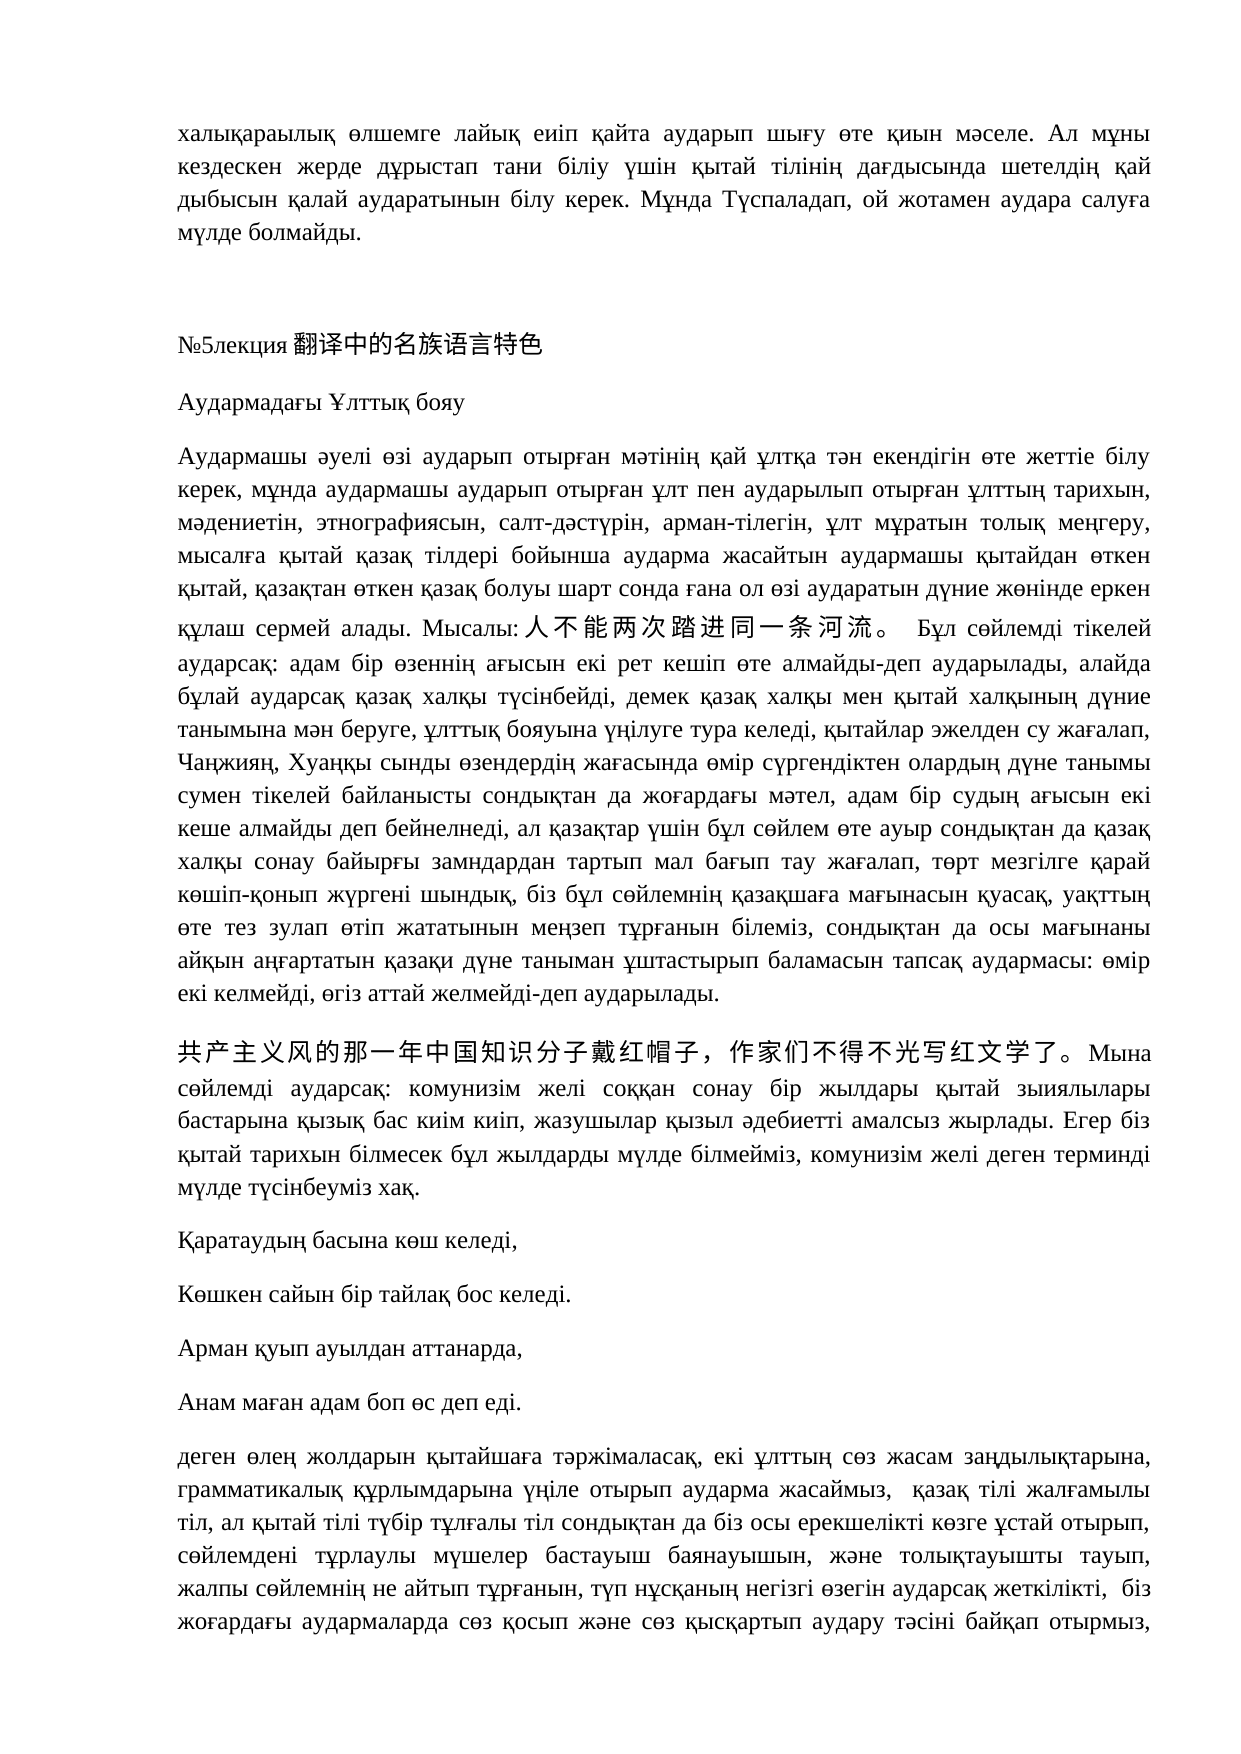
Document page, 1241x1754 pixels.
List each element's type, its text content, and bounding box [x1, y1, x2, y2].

text Аудармашы әуелі өзі аударып отырған мәтінің қай ұлтқа тән екендігін өте жеттіе білу керек, мұнда аудармашы аударып отырған ұлт пен аударылып отырған ұлттың тарихын, мәдениетін, этнографиясын, салт-дәстүрін, арман-тілегін, ұлт мұратын толық меңгеру, мысалға қытай қазақ тілдері бойынша аударма жасайтын аудармашы қытайдан өткен қытай, қазақтан өткен қазақ болуы шарт сонда ғана ол өзі аударатын дүние жөнінде еркен құлаш сермей алады. Мысалы:人不能两次踏进同一条河流。 Бұл сөйлемді тікелей аударсақ: адам бір өзеннің ағысын екі рет кешіп өте алмайды-деп аударылады, алайда бұлай аударсақ қазақ халқы түсінбейді, демек қазақ халқы мен қытай халқының дүние танымына мән беруге, ұлттық бояуына үңілуге тура келеді, қытайлар эжелден су жағалап, Чаңжияң, Хуаңқы сынды өзендердің жағасында өмір сүргендіктен олардың дүне танымы сумен тікелей байланысты сондықтан да жоғардағы мәтел, адам бір судың ағысын екі кеше алмайды деп бейнелнеді, ал қазақтар үшін бұл сөйлем өте ауыр сондықтан да қазақ халқы сонау байырғы замндардан тартып мал бағып тау жағалап, төрт мезгілге қарай көшіп-қонып жүргені шындық, біз бұл сөйлемнің қазақшаға мағынасын қуасақ, уақттың өте тез зулап өтіп жататынын меңзеп тұрғанын білеміз, сондықтан да осы мағынаны айқын аңғартатын қазақи дүне таныман ұштастырып баламасын тапсақ аудармасы: өмір екі келмейді, өгіз аттай желмейді-деп аударылады. [177, 441, 1152, 1007]
text Қаратаудың басына көш келеді, [177, 1226, 1152, 1254]
text Арман қуып ауылдан аттанарда, [177, 1333, 1152, 1362]
text Аудармадағы Ұлттық бояу [177, 387, 1152, 416]
text 共产主义风的那一年中国知识分子戴红帽子，作家们不得不光写红文学了。Мына сөйлемді аударсақ: комунизім желі соққан сонау бір жылдары қытай зыиялылары бастарына қызық бас киім киіп, жазушылар қызыл әдебиетті амалсыз жырлады. Егер біз қытай тарихын білмесек бұл жылдарды мүлде білмейміз, комунизім желі деген терминді мүлде түсінбеуміз хақ. [177, 1032, 1152, 1200]
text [177, 1441, 1152, 1635]
text Анам маған адам боп өс деп еді. [177, 1387, 1152, 1416]
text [177, 118, 1152, 246]
text Көшкен сайын бір тайлақ бос келеді. [177, 1279, 1152, 1308]
text №5лекция 翻译中的名族语言特色 [177, 325, 1152, 361]
